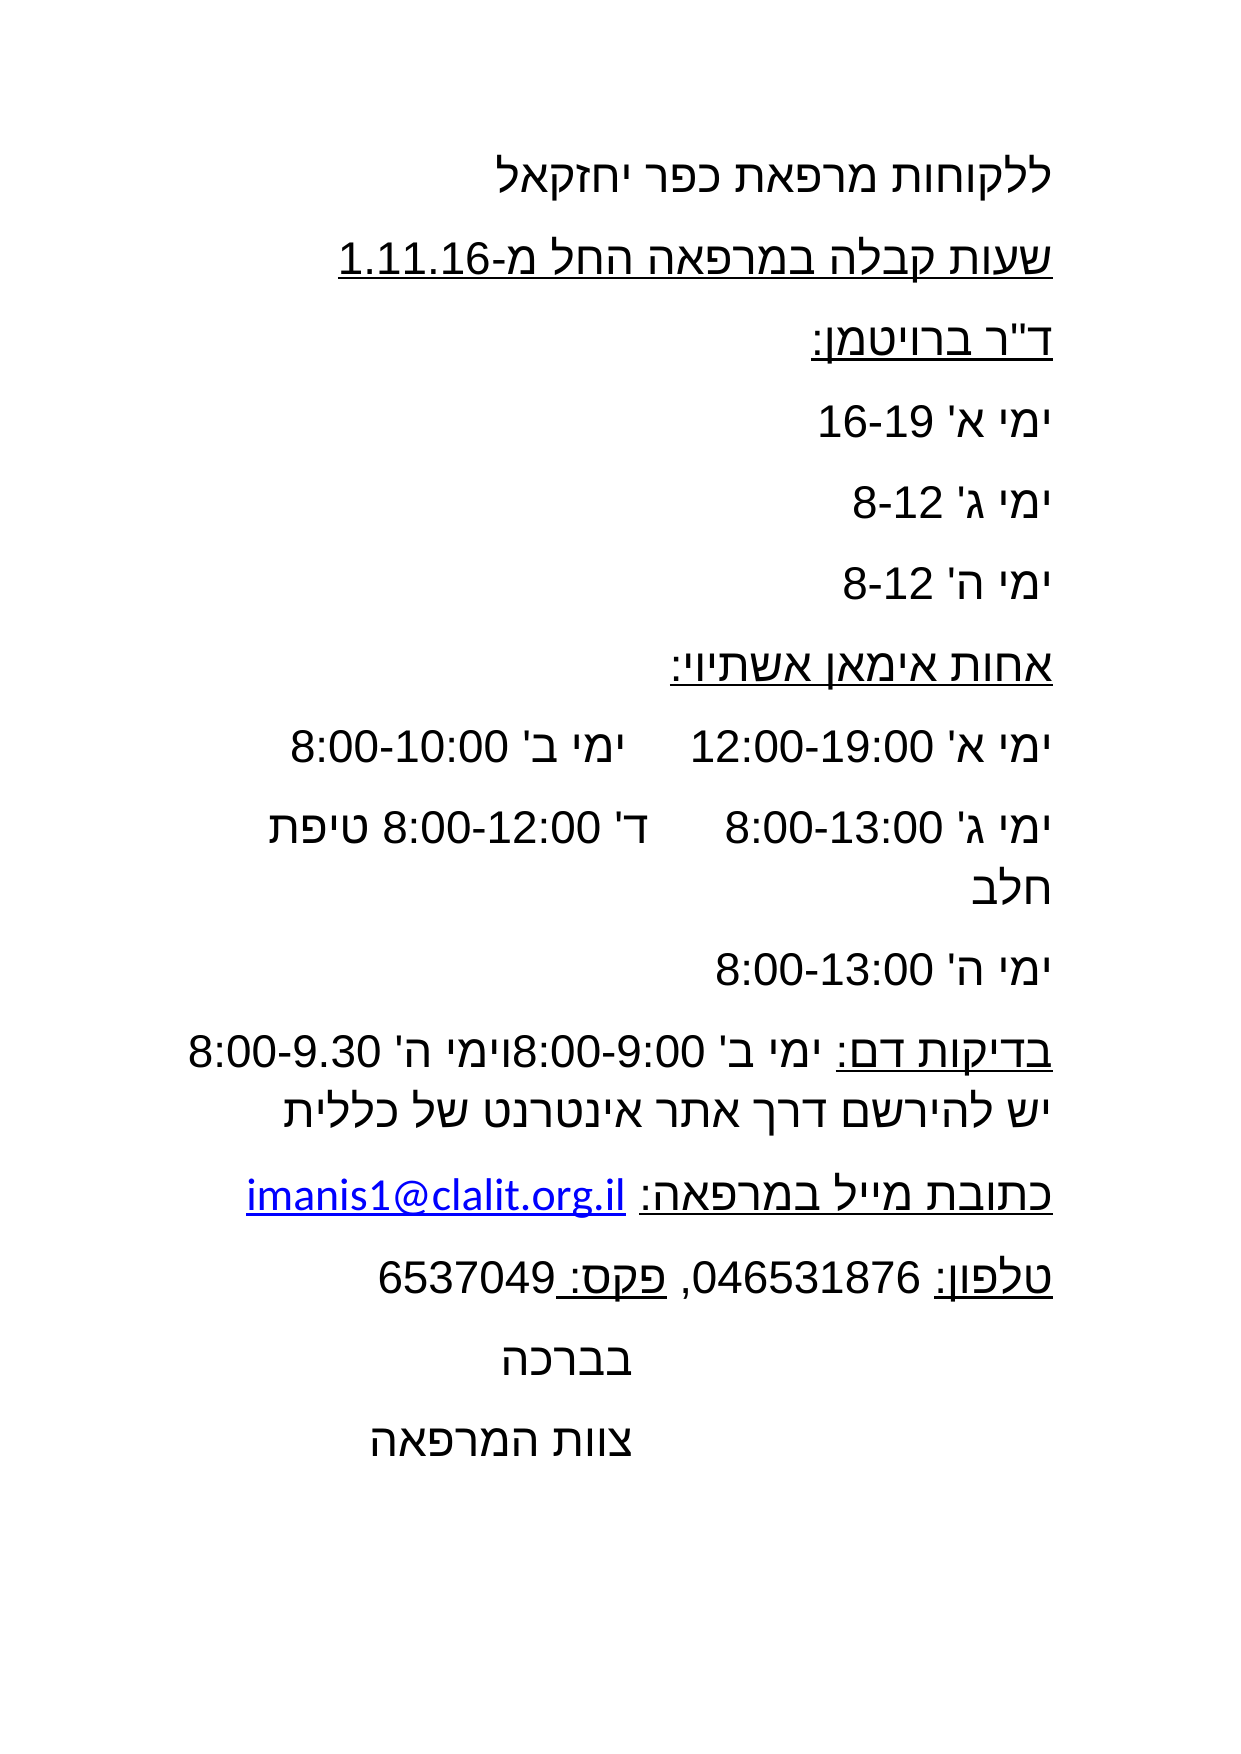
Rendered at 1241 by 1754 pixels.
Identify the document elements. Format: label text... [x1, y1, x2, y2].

text ימי ג' 8-12 [187, 475, 1053, 528]
text ימי ה' 8:00-13:00 [187, 943, 1053, 995]
text בדיקות דם: ימי ב' 8:00-9:00וימי ה' 8:00-9.30 יש להירשם דרך אתר אינטרנט של כללית [187, 1024, 1053, 1137]
text ימי ה' 8-12 [187, 557, 1053, 609]
text ימי ג' 8:00-13:00 ד' 8:00-12:00 טיפת חלב [187, 801, 1053, 914]
text כתובת מייל במרפאה: imanis1@clalit.org.il [187, 1166, 1053, 1222]
text טלפון: 046531876, פקס: 6537049 [187, 1251, 1053, 1304]
text בברכה [187, 1332, 1053, 1385]
text ד''ר ברויטמן: [187, 313, 1053, 365]
text ימי א' 12:00-19:00 ימי ב' 8:00-10:00 [187, 719, 1053, 772]
text שעות קבלה במרפאה החל מ-1.11.16 [187, 231, 1053, 284]
text אחות אימאן אשתיוי: [187, 638, 1053, 691]
text צוות המרפאה [187, 1414, 1053, 1466]
text ללקוחות מרפאת כפר יחזקאל [187, 150, 1053, 203]
text ימי א' 16-19 [187, 394, 1053, 447]
